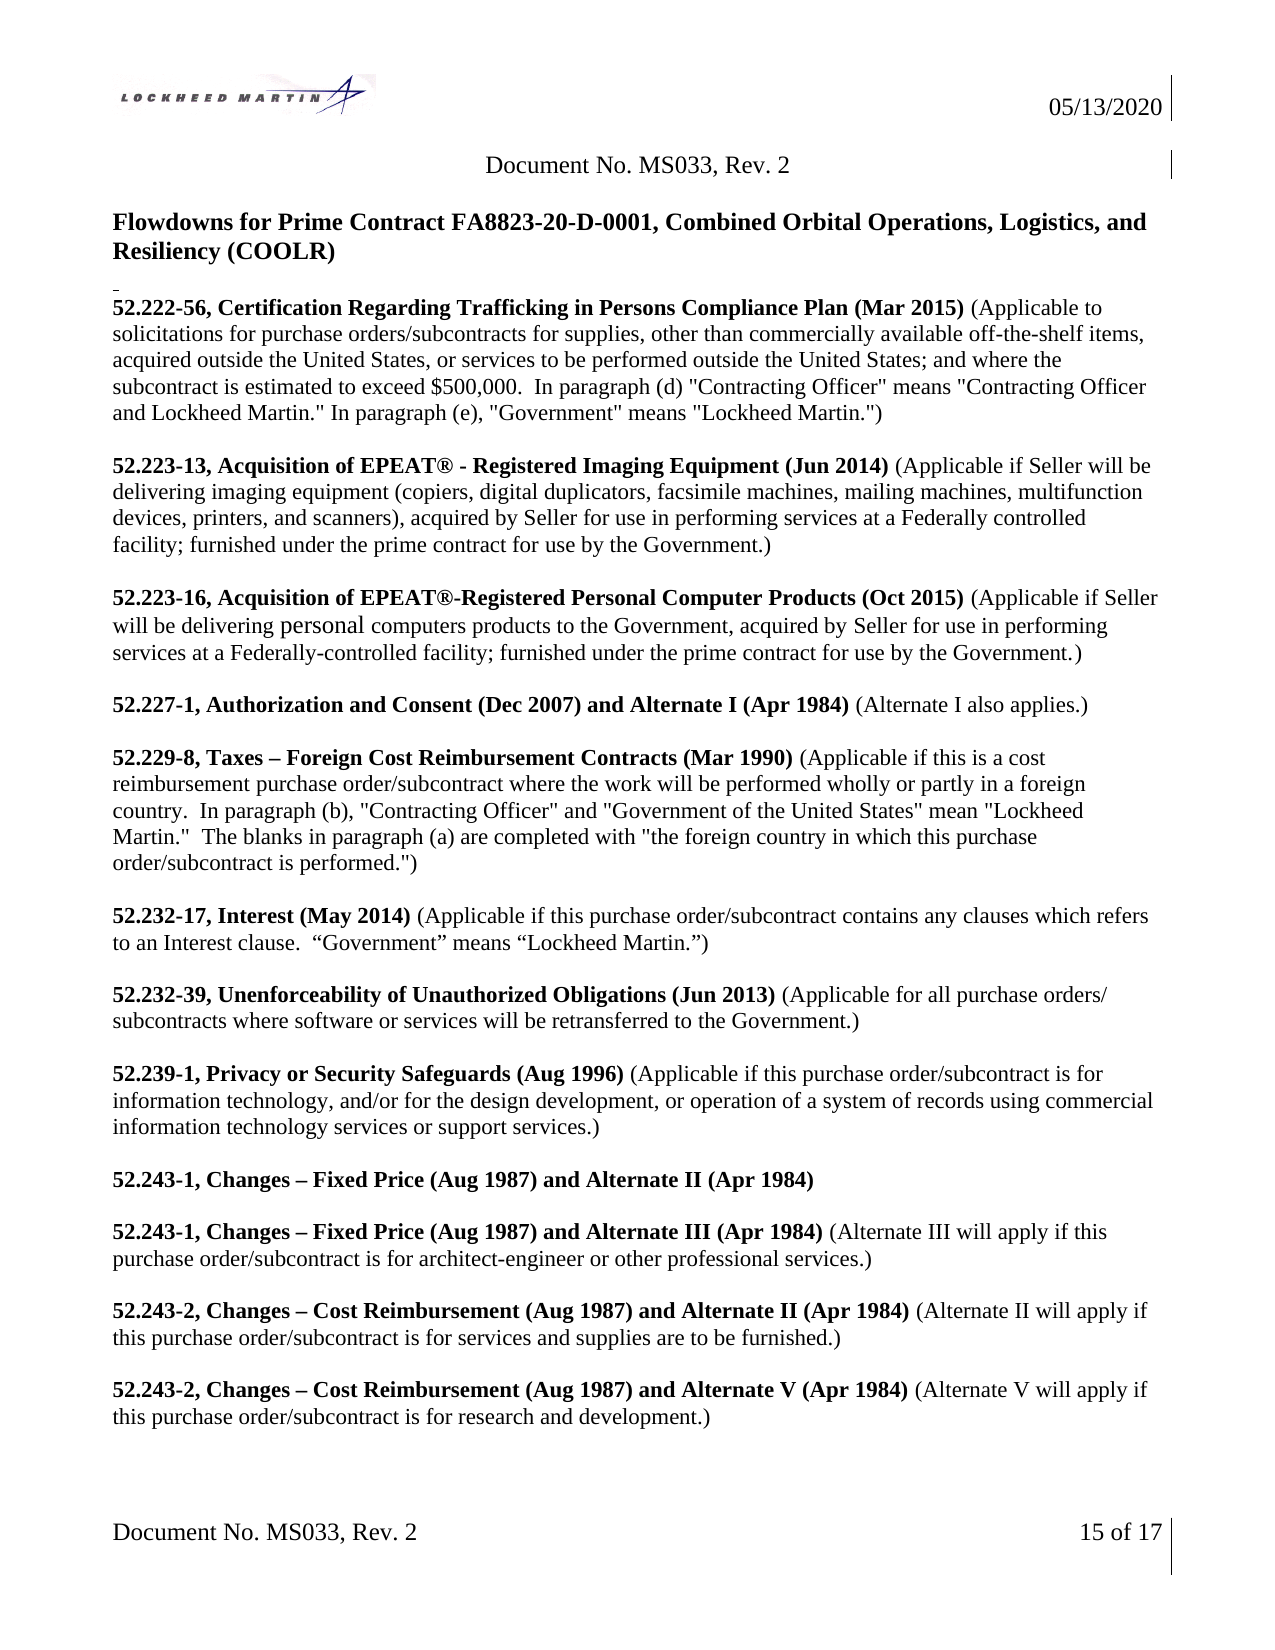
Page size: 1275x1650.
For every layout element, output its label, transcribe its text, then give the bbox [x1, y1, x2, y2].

text 52.232-39, Unenforceability of Unauthorized Obligations (Jun 2013) (Applicable for all purchase orders/ subcontracts where software or services will be retransferred to the Government.) [112, 981, 1162, 1034]
text 52.223-13, Acquisition of EPEAT® - Registered Imaging Equipment (Jun 2014) (Applicable if Seller will be delivering imaging equipment (copiers, digital duplicators, facsimile machines, mailing machines, multifunction devices, printers, and scanners), acquired by Seller for use in performing services at a Federally controlled facility; furnished under the prime contract for use by the Government.) [112, 452, 1162, 557]
text 52.243-2, Changes – Cost Reimbursement (Aug 1987) and Alternate II (Apr 1984) (Alternate II will apply if this purchase order/subcontract is for services and supplies are to be furnished.) [112, 1297, 1162, 1350]
text 52.243-1, Changes – Fixed Price (Aug 1987) and Alternate II (Apr 1984) [112, 1166, 1162, 1192]
text 52.229-8, Taxes – Foreign Cost Reimbursement Contracts (Mar 1990) (Applicable if this is a cost reimbursement purchase order/subcontract where the work will be performed wholly or partly in a foreign country. In paragraph (b), "Contracting Officer" and "Government of the United States" mean "Lockheed Martin." The blanks in paragraph (a) are completed with "the foreign country in which this purchase order/subcontract is performed.") [112, 744, 1162, 876]
text 52.239-1, Privacy or Security Safeguards (Aug 1996) (Applicable if this purchase order/subcontract is for information technology, and/or for the design development, or operation of a system of records using commercial information technology services or support services.) [112, 1060, 1162, 1139]
text 52.243-2, Changes – Cost Reimbursement (Aug 1987) and Alternate V (Apr 1984) (Alternate V will apply if this purchase order/subcontract is for research and development.) [112, 1377, 1162, 1429]
text 52.232-17, Interest (May 2014) (Applicable if this purchase order/subcontract contains any clauses which refers to an Interest clause. “Government” means “Lockheed Martin.”) [112, 902, 1162, 955]
text 52.222-56, Certification Regarding Trafficking in Persons Compliance Plan (Mar 2015) (Applicable to solicitations for purchase orders/subcontracts for supplies, other than commercially available off-the-shelf items, acquired outside the United States, or services to be performed outside the United States; and where the subcontract is estimated to exceed $500,000. In paragraph (d) "Contracting Officer" means "Contracting Officer and Lockheed Martin." In paragraph (e), "Government" means "Lockheed Martin.") [112, 294, 1162, 425]
text 52.227-1, Authorization and Consent (Dec 2007) and Alternate I (Apr 1984) (Alternate I also applies.) [112, 691, 1162, 718]
picture [112, 74, 376, 116]
text 52.223-16, Acquisition of EPEAT®-Registered Personal Computer Products (Oct 2015) (Applicable if Seller will be delivering personal computers products to the Government, acquired by Seller for use in performing services at a Federally-controlled facility; furnished under the prime contract for use by the Government.) [112, 583, 1162, 665]
text 52.243-1, Changes – Fixed Price (Aug 1987) and Alternate III (Apr 1984) (Alternate III will apply if this purchase order/subcontract is for architect-engineer or other professional services.) [112, 1218, 1162, 1271]
